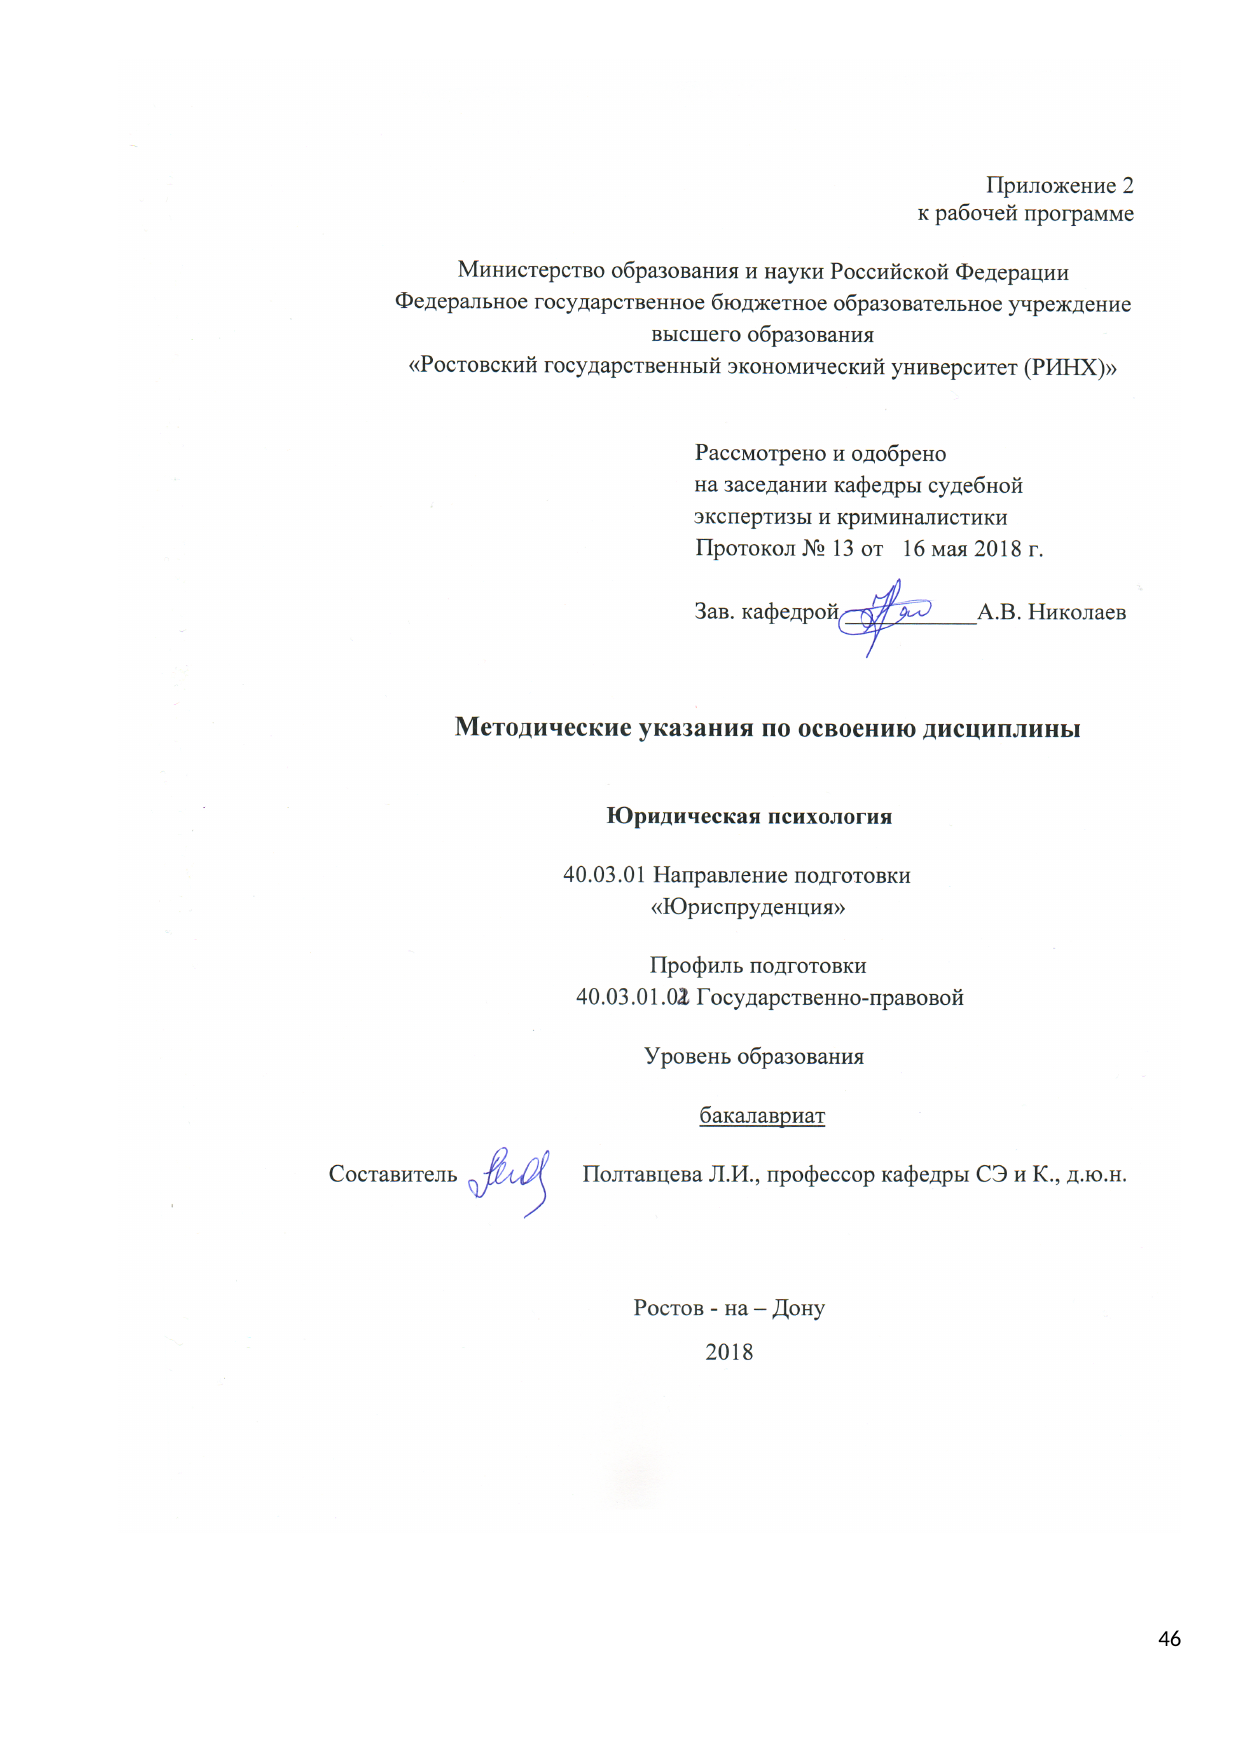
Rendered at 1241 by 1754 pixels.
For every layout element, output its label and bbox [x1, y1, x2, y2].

picture [118, 59, 1182, 1533]
